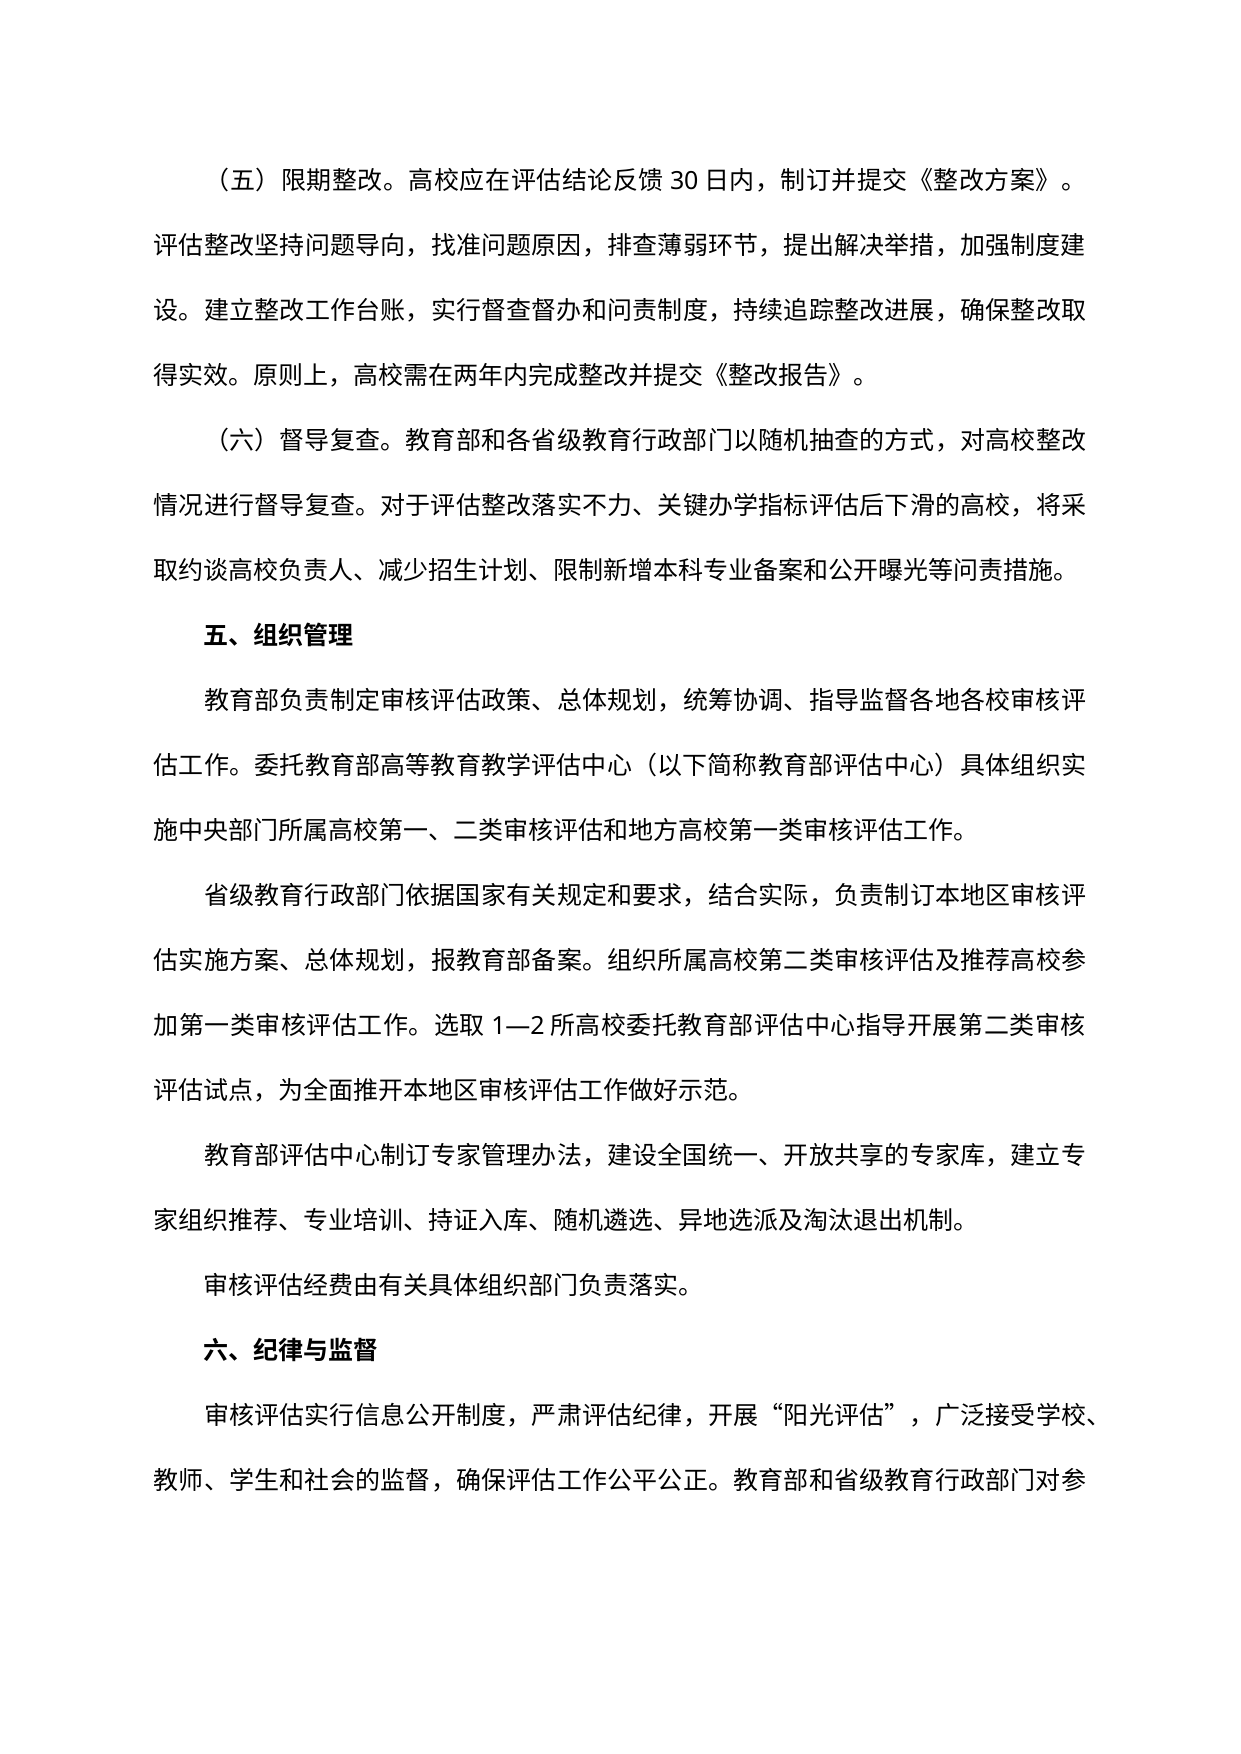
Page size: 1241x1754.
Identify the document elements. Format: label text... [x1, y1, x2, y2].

text （六）督导复查。教育部和各省级教育行政部门以随机抽查的方式，对高校整改情况进行督导复查。对于评估整改落实不力、关键办学指标评估后下滑的高校，将采取约谈高校负责人、减少招生计划、限制新增本科专业备案和公开曝光等问责措施。 [153, 406, 1087, 601]
text 教育部评估中心制订专家管理办法，建设全国统一、开放共享的专家库，建立专家组织推荐、专业培训、持证入库、随机遴选、异地选派及淘汰退出机制。 [153, 1121, 1087, 1251]
text 省级教育行政部门依据国家有关规定和要求，结合实际，负责制订本地区审核评估实施方案、总体规划，报教育部备案。组织所属高校第二类审核评估及推荐高校参加第一类审核评估工作。选取1—2所高校委托教育部评估中心指导开展第二类审核评估试点，为全面推开本地区审核评估工作做好示范。 [153, 861, 1087, 1121]
text 五、组织管理 [153, 601, 1087, 666]
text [153, 1381, 1087, 1511]
text 六、纪律与监督 [153, 1316, 1087, 1381]
text 教育部负责制定审核评估政策、总体规划，统筹协调、指导监督各地各校审核评估工作。委托教育部高等教育教学评估中心（以下简称教育部评估中心）具体组织实施中央部门所属高校第一、二类审核评估和地方高校第一类审核评估工作。 [153, 666, 1087, 861]
text 审核评估经费由有关具体组织部门负责落实。 [153, 1251, 1087, 1316]
text （五）限期整改。高校应在评估结论反馈30日内，制订并提交《整改方案》。评估整改坚持问题导向，找准问题原因，排查薄弱环节，提出解决举措，加强制度建设。建立整改工作台账，实行督查督办和问责制度，持续追踪整改进展，确保整改取得实效。原则上，高校需在两年内完成整改并提交《整改报告》。 [153, 146, 1087, 406]
